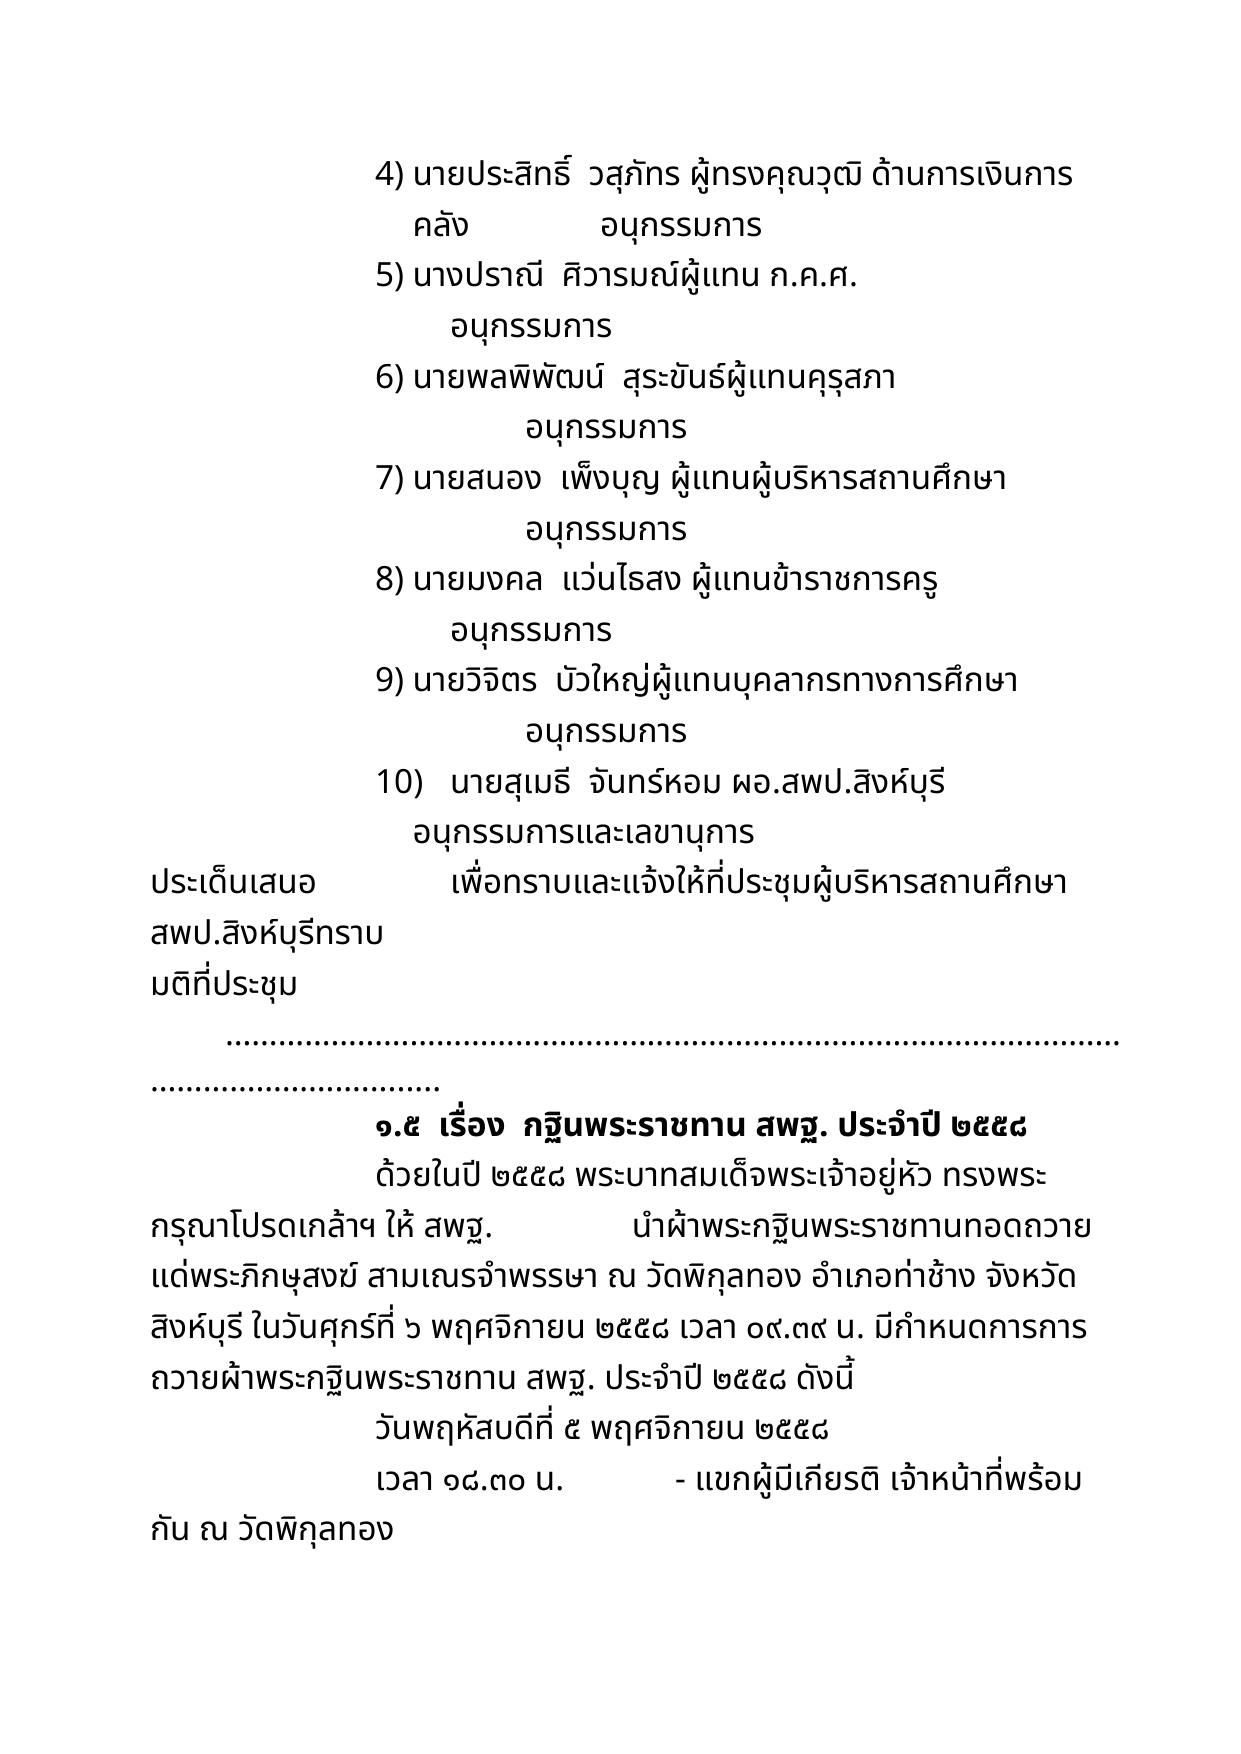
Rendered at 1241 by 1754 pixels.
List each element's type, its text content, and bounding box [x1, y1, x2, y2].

text ๑.๕ เรื่อง กฐินพระราชทาน สพฐ. ประจำปี ๒๕๕๘ [300, 1101, 1122, 1151]
list นายวิจิตร บัวใหญ่ผู้แทนบุคลากรทางการศึกษา อนุกรรมการ [375, 656, 1122, 757]
text ด้วยในปี ๒๕๕๘ พระบาทสมเด็จพระเจ้าอยู่หัว ทรงพระกรุณาโปรดเกล้าฯ ให้ สพฐ. นำผ้าพระกฐินพระราชทานทอดถวายแด่พระภิกษุสงฆ์ สามเณรจำพรรษา ณ วัดพิกุลทอง อำเภอท่าช้าง จังหวัดสิงห์บุรี ในวันศุกร์ที่ ๖ พฤศจิกายน ๒๕๕๘ เวลา ๐๙.๓๙ น. มีกำหนดการการถวายผ้าพระกฐินพระราชทาน สพฐ. ประจำปี ๒๕๕๘ ดังนี้ [150, 1151, 1122, 1404]
list นายประสิทธิ์ วสุภัทร ผู้ทรงคุณวุฒิ ด้านการเงินการคลัง อนุกรรมการ [375, 150, 1122, 251]
text มติที่ประชุม ………………………………………………………………………………………………………………......... [150, 959, 1122, 1101]
text วันพฤหัสบดีที่ ๕ พฤศจิกายน ๒๕๕๘ [150, 1404, 1122, 1454]
list นางปราณี ศิวารมณ์ผู้แทน ก.ค.ศ. อนุกรรมการ [375, 251, 1122, 352]
list นายสนอง เพ็งบุญ ผู้แทนผู้บริหารสถานศึกษา อนุกรรมการ [375, 454, 1122, 555]
list นายพลพิพัฒน์ สุระขันธ์ผู้แทนคุรุสภา อนุกรรมการ [375, 352, 1122, 454]
text ประเด็นเสนอ เพื่อทราบและแจ้งให้ที่ประชุมผู้บริหารสถานศึกษา สพป.สิงห์บุรีทราบ [150, 858, 1122, 959]
text เวลา ๑๘.๓๐ น. - แขกผู้มีเกียรติ เจ้าหน้าที่พร้อมกัน ณ วัดพิกุลทอง [150, 1454, 1122, 1556]
list นายสุเมธี จันทร์หอม ผอ.สพป.สิงห์บุรี อนุกรรมการและเลขานุการ [375, 757, 1122, 858]
list นายมงคล แว่นไธสง ผู้แทนข้าราชการครู อนุกรรมการ [375, 555, 1122, 656]
